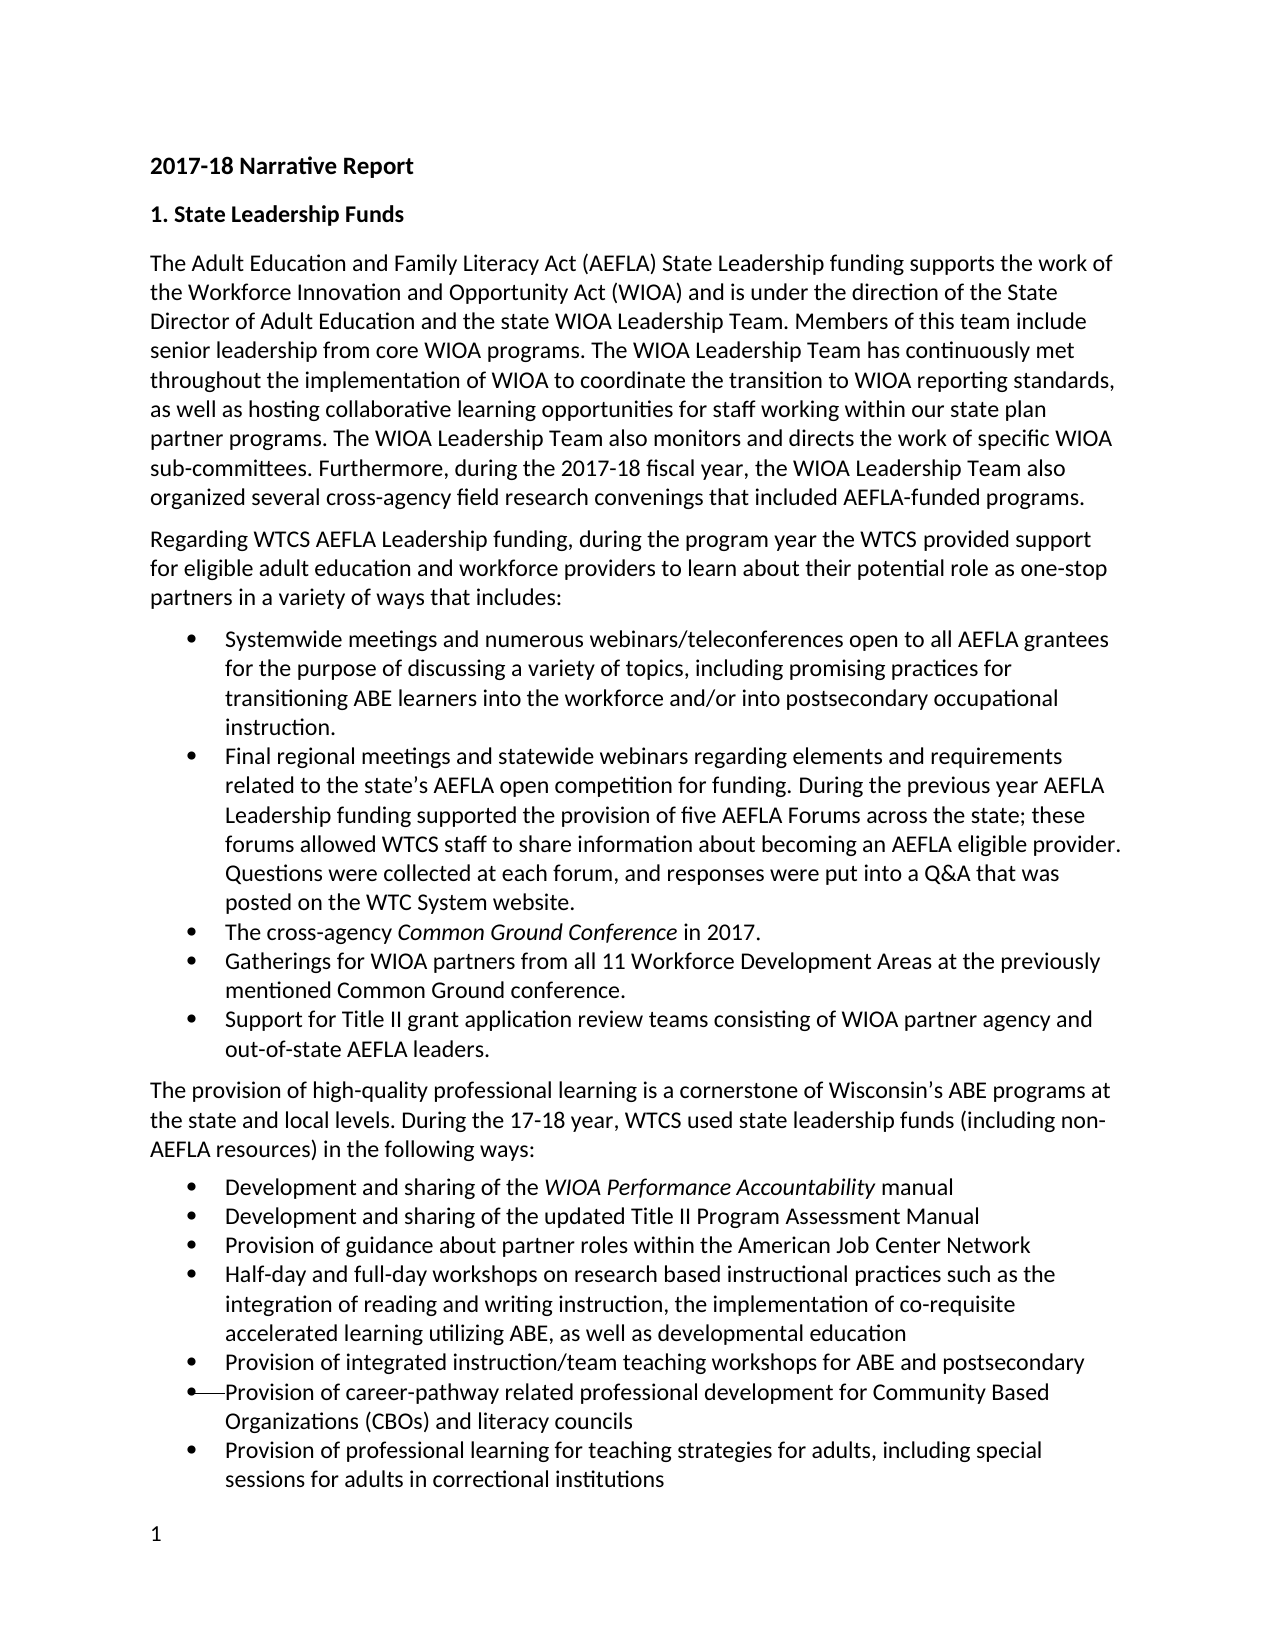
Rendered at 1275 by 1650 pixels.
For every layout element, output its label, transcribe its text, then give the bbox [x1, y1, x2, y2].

text The provision of high-quality professional learning is a cornerstone of Wisconsin’s ABE programs at the state and local levels. During the 17-18 year, WTCS used state leadership funds (including non-AEFLA resources) in the following ways: [150, 1076, 1125, 1163]
list Gatherings for WIOA partners from all 11 Workforce Development Areas at the previously mentioned Common Ground conference. [187, 946, 1125, 1004]
list Provision of guidance about partner roles within the American Job Center Network [187, 1230, 1125, 1259]
list Development and sharing of the WIOA Performance Accountability manual [187, 1172, 1125, 1201]
list Provision of integrated instruction/team teaching workshops for ABE and postsecondary [187, 1347, 1125, 1377]
list Development and sharing of the updated Title II Program Assessment Manual [187, 1201, 1125, 1230]
list Systemwide meetings and numerous webinars/teleconferences open to all AEFLA grantees for the purpose of discussing a variety of topics, including promising practices for transitioning ABE learners into the workforce and/or into postsecondary occupational instruction. [187, 624, 1125, 741]
list Support for Title II grant application review teams consisting of WIOA partner agency and out-of-state AEFLA leaders. [187, 1004, 1125, 1063]
text 2017-18 Narrative Report [150, 150, 1125, 181]
list Final regional meetings and statewide webinars regarding elements and requirements related to the state’s AEFLA open competition for funding. During the previous year AEFLA Leadership funding supported the provision of five AEFLA Forums across the state; these forums allowed WTCS staff to share information about becoming an AEFLA eligible provider. Questions were collected at each forum, and responses were put into a Q&A that was posted on the WTC System website. [187, 741, 1125, 917]
list Provision of career-pathway related professional development for Community Based Organizations (CBOs) and literacy councils [187, 1377, 1125, 1435]
text The Adult Education and Family Literacy Act (AEFLA) State Leadership funding supports the work of the Workforce Innovation and Opportunity Act (WIOA) and is under the direction of the State Director of Adult Education and the state WIOA Leadership Team. Members of this team include senior leadership from core WIOA programs. The WIOA Leadership Team has continuously met throughout the implementation of WIOA to coordinate the transition to WIOA reporting standards, as well as hosting collaborative learning opportunities for staff working within our state plan partner programs. The WIOA Leadership Team also monitors and directs the work of specific WIOA sub-committees. Furthermore, during the 2017-18 fiscal year, the WIOA Leadership Team also organized several cross-agency field research convenings that included AEFLA-funded programs. [150, 248, 1125, 511]
list The cross-agency Common Ground Conference in 2017. [187, 917, 1125, 946]
text Regarding WTCS AEFLA Leadership funding, during the program year the WTCS provided support for eligible adult education and workforce providers to learn about their potential role as one-stop partners in a variety of ways that includes: [150, 524, 1125, 612]
list Provision of professional learning for teaching strategies for adults, including special sessions for adults in correctional institutions [187, 1435, 1125, 1494]
text 1. State Leadership Funds [150, 199, 1125, 229]
list Half-day and full-day workshops on research based instructional practices such as the integration of reading and writing instruction, the implementation of co-requisite accelerated learning utilizing ABE, as well as developmental education [187, 1259, 1125, 1347]
